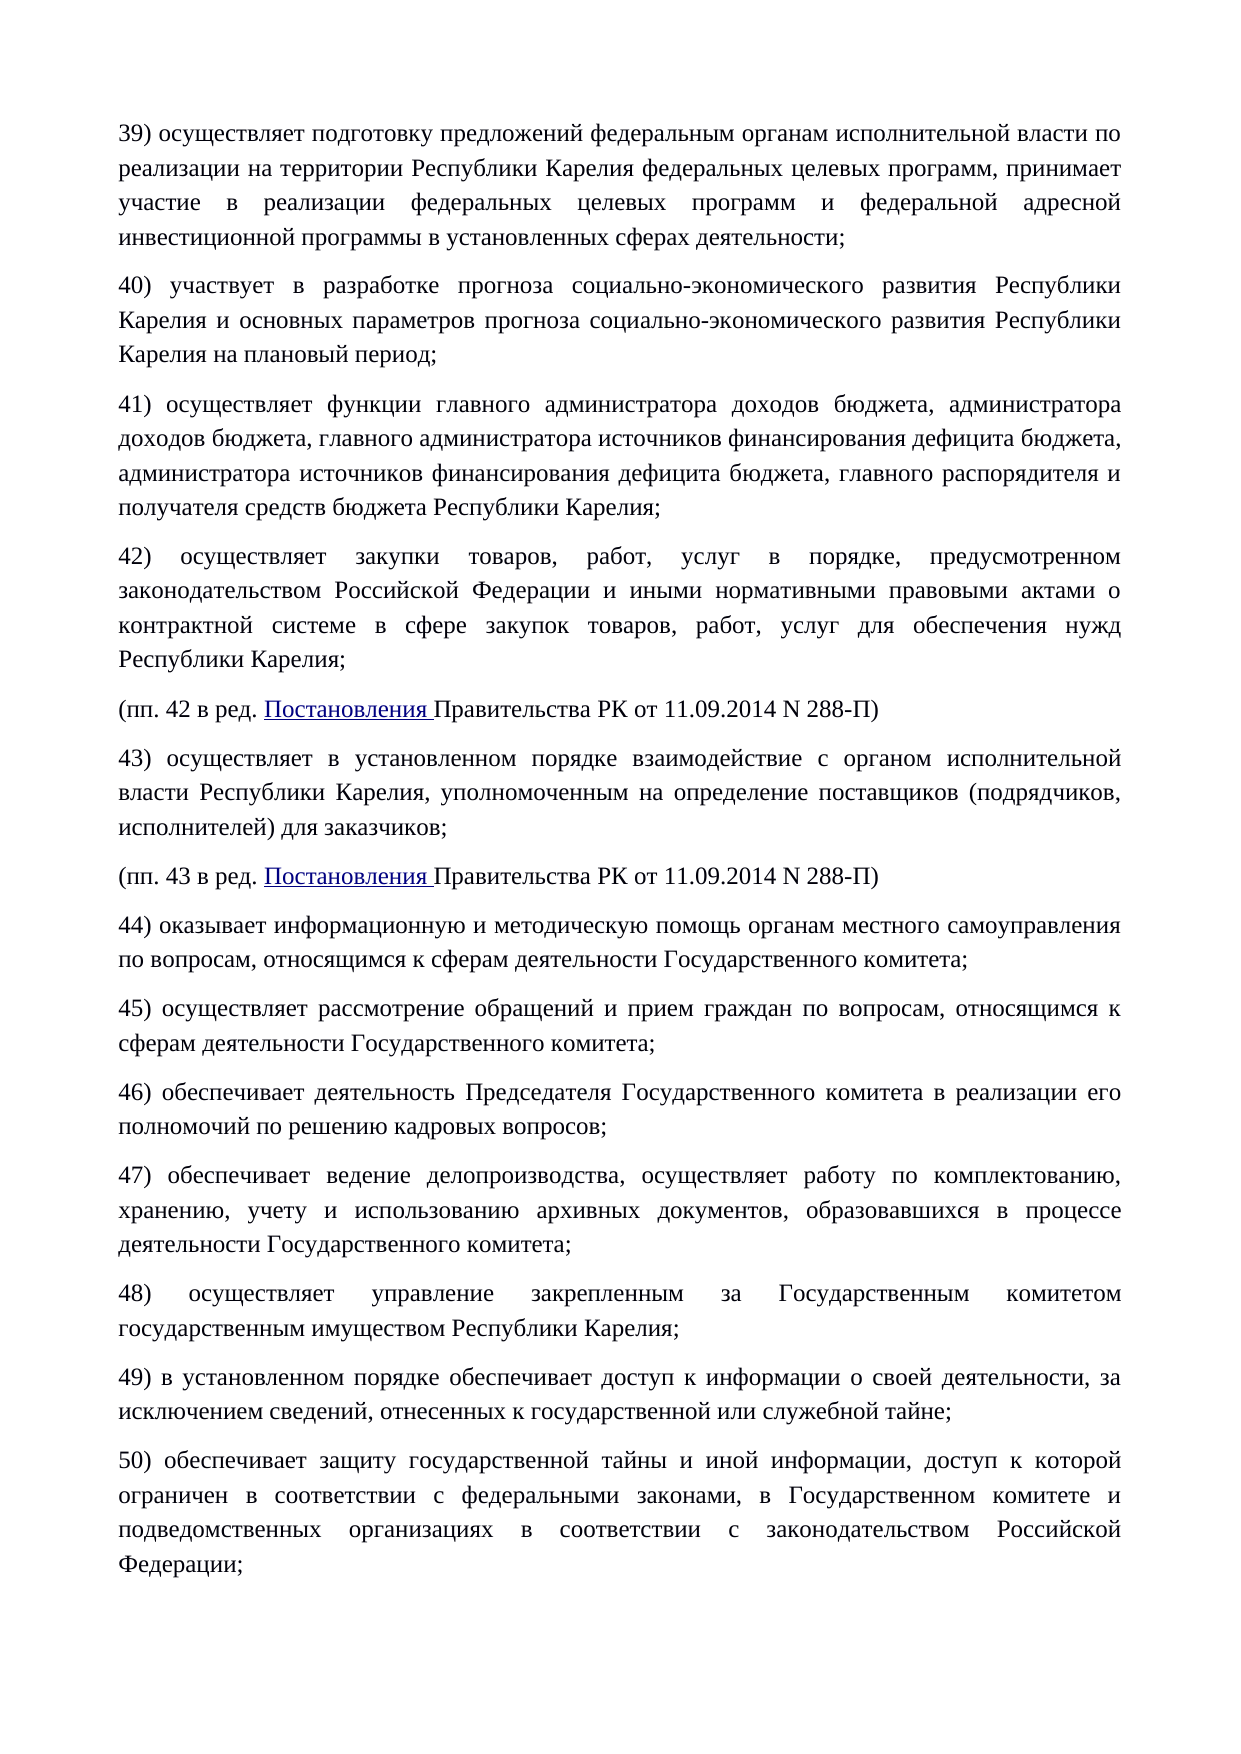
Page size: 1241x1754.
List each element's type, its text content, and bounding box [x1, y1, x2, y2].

text 46) обеспечивает деятельность Председателя Государственного комитета в реализации его полномочий по решению кадровых вопросов; [118, 1077, 1122, 1140]
text 45) осуществляет рассмотрение обращений и прием граждан по вопросам, относящимся к сферам деятельности Государственного комитета; [118, 993, 1122, 1057]
text 49) в установленном порядке обеспечивает доступ к информации о своей деятельности, за исключением сведений, отнесенных к государственной или служебной тайне; [118, 1362, 1122, 1425]
text (пп. 43 в ред. Постановления Правительства РК от 11.09.2014 N 288-П) [118, 861, 1122, 889]
text 44) оказывает информационную и методическую помощь органам местного самоуправления по вопросам, относящимся к сферам деятельности Государственного комитета; [118, 910, 1122, 973]
text 42) осуществляет закупки товаров, работ, услуг в порядке, предусмотренном законодательством Российской Федерации и иными нормативными правовыми актами о контрактной системе в сфере закупок товаров, работ, услуг для обеспечения нужд Республики Карелия; [118, 541, 1122, 673]
text 41) осуществляет функции главного администратора доходов бюджета, администратора доходов бюджета, главного администратора источников финансирования дефицита бюджета, администратора источников финансирования дефицита бюджета, главного распорядителя и получателя средств бюджета Республики Карелия; [118, 389, 1122, 521]
text (пп. 42 в ред. Постановления Правительства РК от 11.09.2014 N 288-П) [118, 694, 1122, 722]
text 48) осуществляет управление закрепленным за Государственным комитетом государственным имуществом Республики Карелия; [118, 1278, 1122, 1342]
text 39) осуществляет подготовку предложений федеральным органам исполнительной власти по реализации на территории Республики Карелия федеральных целевых программ, принимает участие в реализации федеральных целевых программ и федеральной адресной инвестиционной программы в установленных сферах деятельности; [118, 118, 1122, 250]
text 47) обеспечивает ведение делопроизводства, осуществляет работу по комплектованию, хранению, учету и использованию архивных документов, образовавшихся в процессе деятельности Государственного комитета; [118, 1160, 1122, 1258]
text 43) осуществляет в установленном порядке взаимодействие с органом исполнительной власти Республики Карелия, уполномоченным на определение поставщиков (подрядчиков, исполнителей) для заказчиков; [118, 743, 1122, 840]
text 40) участвует в разработке прогноза социально-экономического развития Республики Карелия и основных параметров прогноза социально-экономического развития Республики Карелия на плановый период; [118, 271, 1122, 368]
text 50) обеспечивает защиту государственной тайны и иной информации, доступ к которой ограничен в соответствии с федеральными законами, в Государственном комитете и подведомственных организациях в соответствии с законодательством Российской Федерации; [118, 1446, 1122, 1578]
